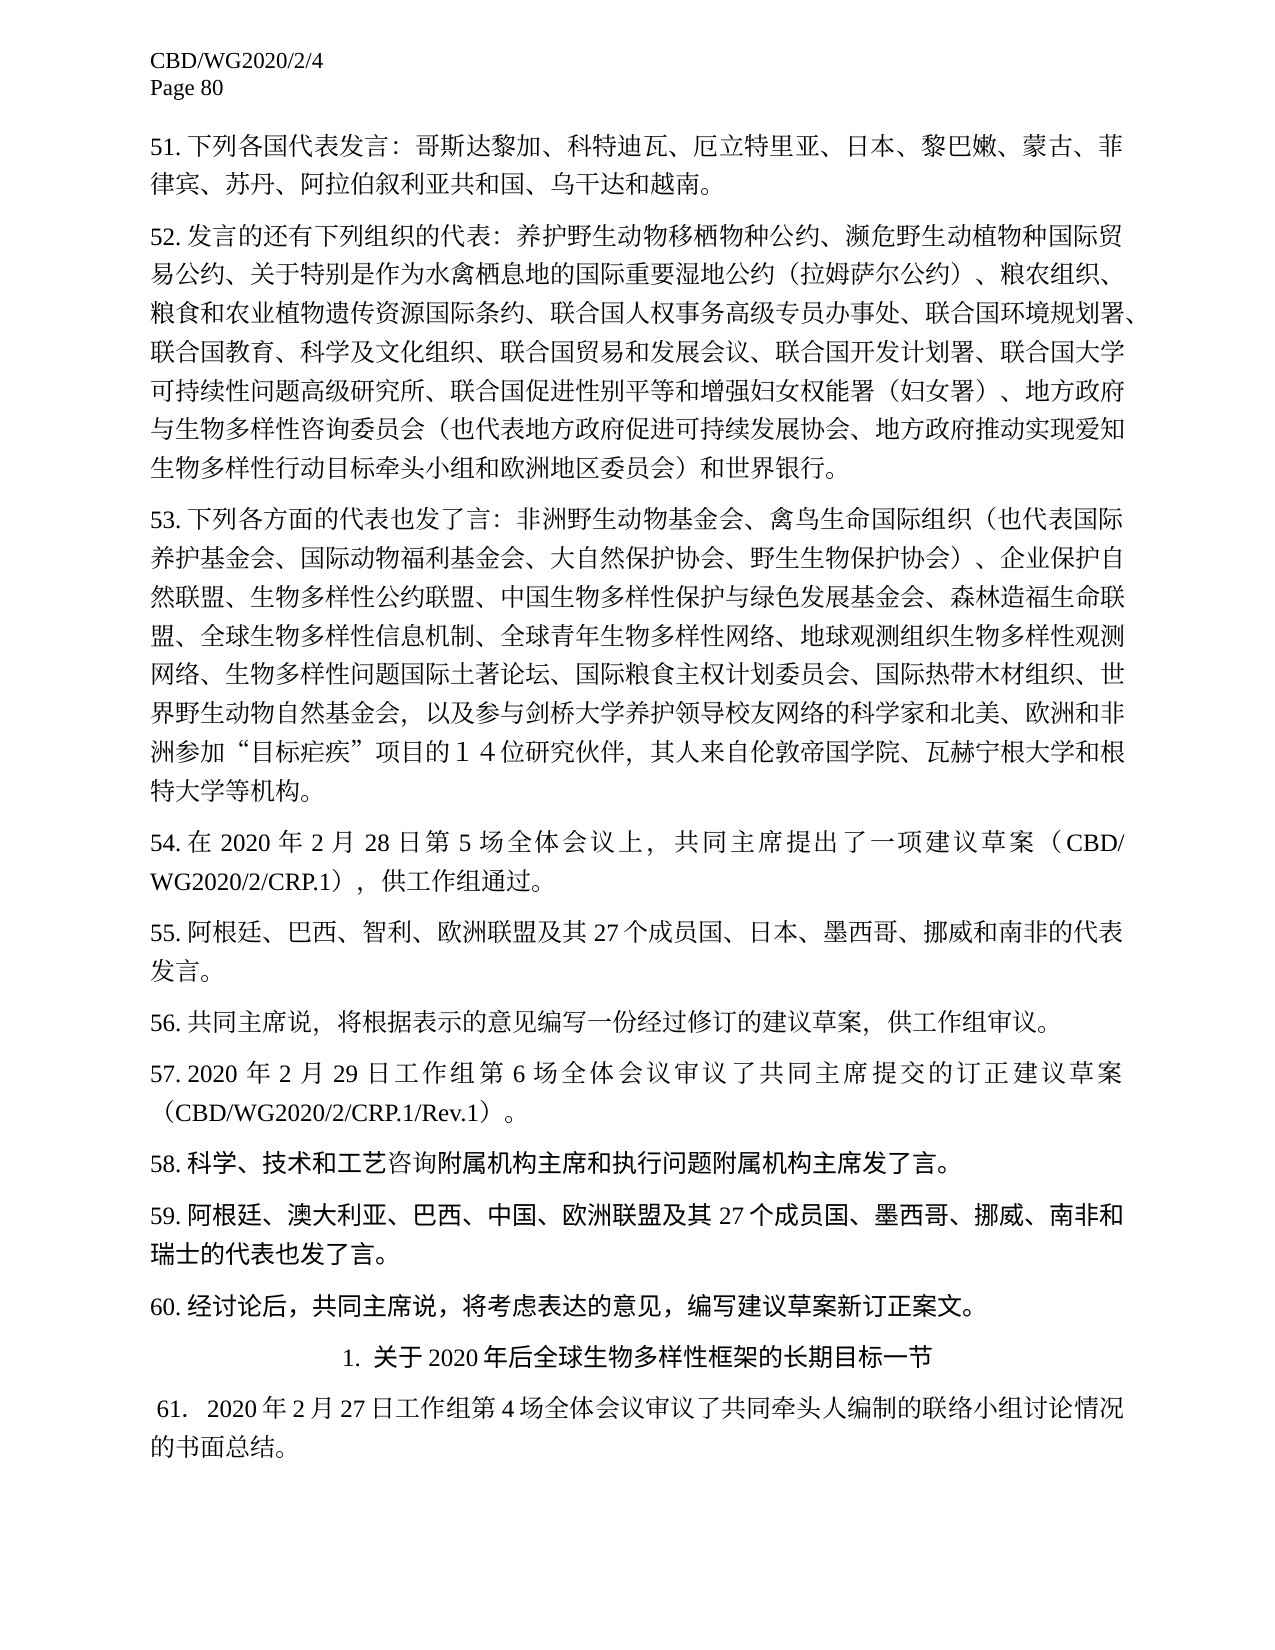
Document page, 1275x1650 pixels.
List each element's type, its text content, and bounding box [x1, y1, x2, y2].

text 阿根廷、巴西、智利、欧洲联盟及其27个成员国、日本、墨西哥、挪威和南非的代表发言。 [150, 913, 1125, 987]
text 下列各方面的代表也发了言：非洲野生动物基金会、禽鸟生命国际组织（也代表国际养护基金会、国际动物福利基金会、大自然保护协会、野生生物保护协会）、企业保护自然联盟、生物多样性公约联盟、中国生物多样性保护与绿色发展基金会、森林造福生命联盟、全球生物多样性信息机制、全球青年生物多样性网络、地球观测组织生物多样性观测网络、生物多样性问题国际土著论坛、国际粮食主权计划委员会、国际热带木材组织、世界野生动物自然基金会，以及参与剑桥大学养护领导校友网络的科学家和北美、欧洲和非洲参加“目标疟疾”项目的１４位研究伙伴，其人来自伦敦帝国学院、瓦赫宁根大学和根特大学等机构。 [150, 500, 1125, 807]
text 下列各国代表发言：哥斯达黎加、科特迪瓦、厄立特里亚、日本、黎巴嫩、蒙古、菲律宾、苏丹、阿拉伯叙利亚共和国、乌干达和越南。 [150, 126, 1125, 201]
text 2020年2月29日工作组第6场全体会议审议了共同主席提交的订正建议草案（CBD/WG2020/2/CRP.1/Rev.1）。 [150, 1054, 1125, 1128]
text 在2020年2月28日第5场全体会议上，共同主席提出了一项建议草案（CBD/WG2020/2/CRP.1），供工作组通过。 [150, 823, 1125, 897]
text 1. 关于2020年后全球生物多样性框架的长期目标一节 [150, 1338, 1125, 1374]
text 发言的还有下列组织的代表：养护野生动物移栖物种公约、濒危野生动植物种国际贸易公约、关于特别是作为水禽栖息地的国际重要湿地公约（拉姆萨尔公约）、粮农组织、粮食和农业植物遗传资源国际条约、联合国人权事务高级专员办事处、联合国环境规划署、联合国教育、科学及文化组织、联合国贸易和发展会议、联合国开发计划署、联合国大学可持续性问题高级研究所、联合国促进性别平等和增强妇女权能署（妇女署）、地方政府与生物多样性咨询委员会（也代表地方政府促进可持续发展协会、地方政府推动实现爱知生物多样性行动目标牵头小组和欧洲地区委员会）和世界银行。 [150, 216, 1125, 485]
text 科学、技术和工艺咨询附属机构主席和执行问题附属机构主席发了言。 [150, 1144, 1125, 1180]
text 共同主席说，将根据表示的意见编写一份经过修订的建议草案，供工作组审议。 [150, 1003, 1125, 1038]
text 经讨论后，共同主席说，将考虑表达的意见，编写建议草案新订正案文。 [150, 1286, 1125, 1322]
text 阿根廷、澳大利亚、巴西、中国、欧洲联盟及其27个成员国、墨西哥、挪威、南非和瑞士的代表也发了言。 [150, 1195, 1125, 1271]
text 61．2020年2月27日工作组第4场全体会议审议了共同牵头人编制的联络小组讨论情况的书面总结。 [150, 1389, 1125, 1464]
